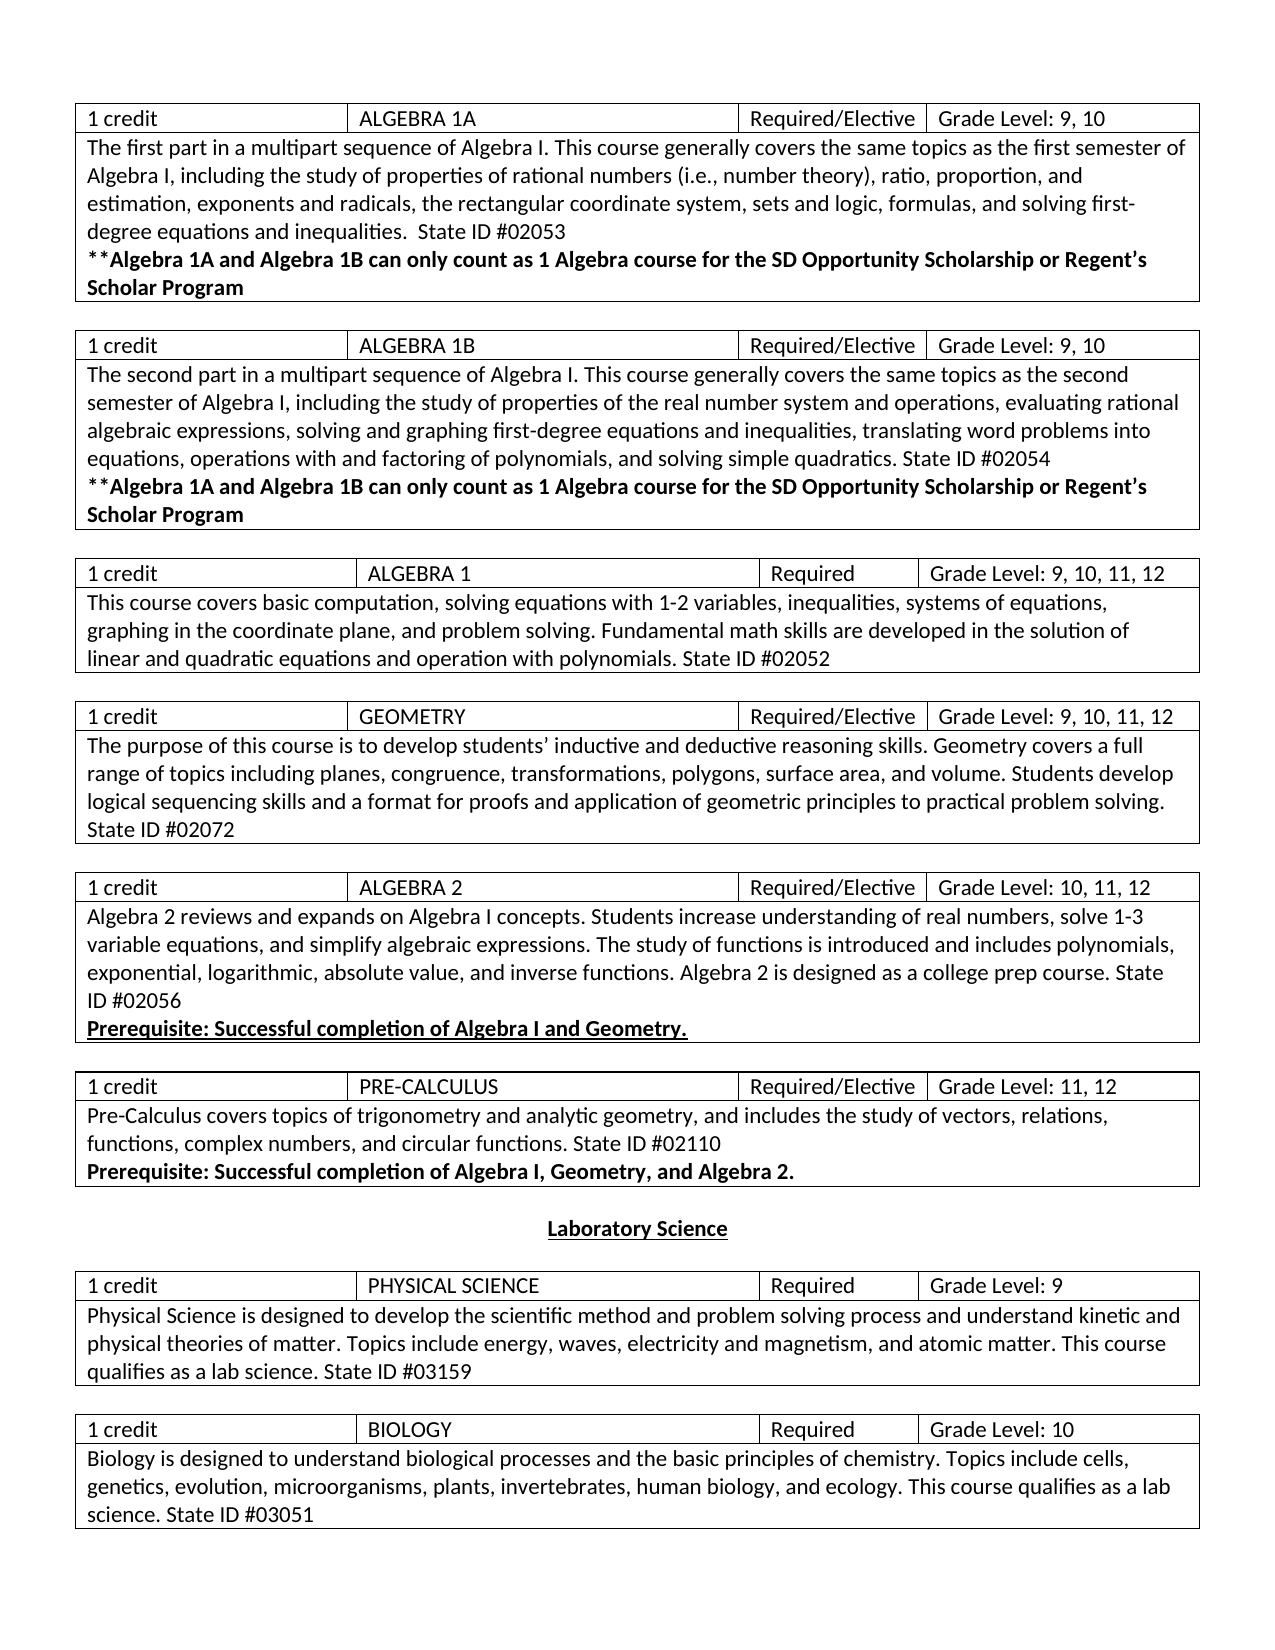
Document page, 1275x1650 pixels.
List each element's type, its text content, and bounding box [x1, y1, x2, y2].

table_header BIOLOGY [357, 1415, 759, 1443]
table_header Grade Level: 10 [919, 1415, 1199, 1443]
table_header Required [760, 559, 918, 587]
table_header 1 credit [76, 1272, 356, 1300]
table_header Required/Elective [739, 702, 927, 730]
table_header Required/Elective [739, 104, 926, 132]
table_header Grade Level: 10, 11, 12 [927, 873, 1199, 901]
table_header Grade Level: 9, 10, 11, 12 [928, 702, 1199, 730]
table_cell Algebra 2 reviews and expands on Algebra I concepts. Students increase understanding of real numbers, solve 1-3 variable equations, and simplify algebraic expressions. The study of functions is introduced and includes polynomials, exponential, logarithmic, absolute value, and inverse functions. Algebra 2 is designed as a college prep course. State ID #02056 Prerequisite: Successful completion of Algebra I and Geometry. [76, 902, 1199, 1042]
table_header Grade Level: 11, 12 [928, 1073, 1199, 1100]
table_header Grade Level: 9, 10, 11, 12 [919, 559, 1199, 587]
table_header Grade Level: 9 [919, 1272, 1199, 1300]
table_cell The purpose of this course is to develop students’ inductive and deductive reasoning skills. Geometry covers a full range of topics including planes, congruence, transformations, polygons, surface area, and volume. Students develop logical sequencing skills and a format for proofs and application of geometric principles to practical problem solving. State ID #02072 [76, 731, 1199, 843]
table_header Required/Elective [739, 1073, 927, 1100]
table_header Required/Elective [739, 331, 926, 359]
table_header 1 credit [76, 559, 356, 587]
table_header 1 credit [76, 1073, 347, 1100]
table_header Required/Elective [739, 873, 926, 901]
table_header PRE-CALCULUS [348, 1073, 738, 1100]
text Laboratory Science [75, 1214, 1200, 1243]
table_cell Biology is designed to understand biological processes and the basic principles of chemistry. Topics include cells, genetics, evolution, microorganisms, plants, invertebrates, human biology, and ecology. This course qualifies as a lab science. State ID #03051 [76, 1444, 1199, 1528]
table_header 1 credit [76, 331, 347, 359]
table_header PHYSICAL SCIENCE [357, 1272, 759, 1300]
table_header Required [760, 1415, 918, 1443]
table_header GEOMETRY [348, 702, 738, 730]
table_cell The second part in a multipart sequence of Algebra I. This course generally covers the same topics as the second semester of Algebra I, including the study of properties of the real number system and operations, evaluating rational algebraic expressions, solving and graphing first-degree equations and inequalities, translating word problems into equations, operations with and factoring of polynomials, and solving simple quadratics. State ID #02054 **Algebra 1A and Algebra 1B can only count as 1 Algebra course for the SD Opportunity Scholarship or Regent’s Scholar Program [76, 360, 1199, 528]
table_header 1 credit [76, 1415, 356, 1443]
table_cell This course covers basic computation, solving equations with 1-2 variables, inequalities, systems of equations, graphing in the coordinate plane, and problem solving. Fundamental math skills are developed in the solution of linear and quadratic equations and operation with polynomials. State ID #02052 [76, 588, 1199, 672]
table_header 1 credit [76, 104, 347, 132]
table_cell The first part in a multipart sequence of Algebra I. This course generally covers the same topics as the first semester of Algebra I, including the study of properties of rational numbers (i.e., number theory), ratio, proportion, and estimation, exponents and radicals, the rectangular coordinate system, sets and logic, formulas, and solving first-degree equations and inequalities. State ID #02053 **Algebra 1A and Algebra 1B can only count as 1 Algebra course for the SD Opportunity Scholarship or Regent’s Scholar Program [76, 133, 1199, 301]
table_header 1 credit [76, 873, 347, 901]
table_header Grade Level: 9, 10 [927, 104, 1199, 132]
table_header ALGEBRA 1A [348, 104, 738, 132]
table_cell Pre-Calculus covers topics of trigonometry and analytic geometry, and includes the study of vectors, relations, functions, complex numbers, and circular functions. State ID #02110 Prerequisite: Successful completion of Algebra I, Geometry, and Algebra 2. [76, 1101, 1199, 1186]
table_header ALGEBRA 1B [348, 331, 738, 359]
table_header ALGEBRA 2 [348, 873, 738, 901]
table_header 1 credit [76, 702, 347, 730]
table_header ALGEBRA 1 [357, 559, 759, 587]
table_header Required [760, 1272, 918, 1300]
table_cell Physical Science is designed to develop the scientific method and problem solving process and understand kinetic and physical theories of matter. Topics include energy, waves, electricity and magnetism, and atomic matter. This course qualifies as a lab science. State ID #03159 [76, 1301, 1199, 1385]
table_header Grade Level: 9, 10 [927, 331, 1199, 359]
